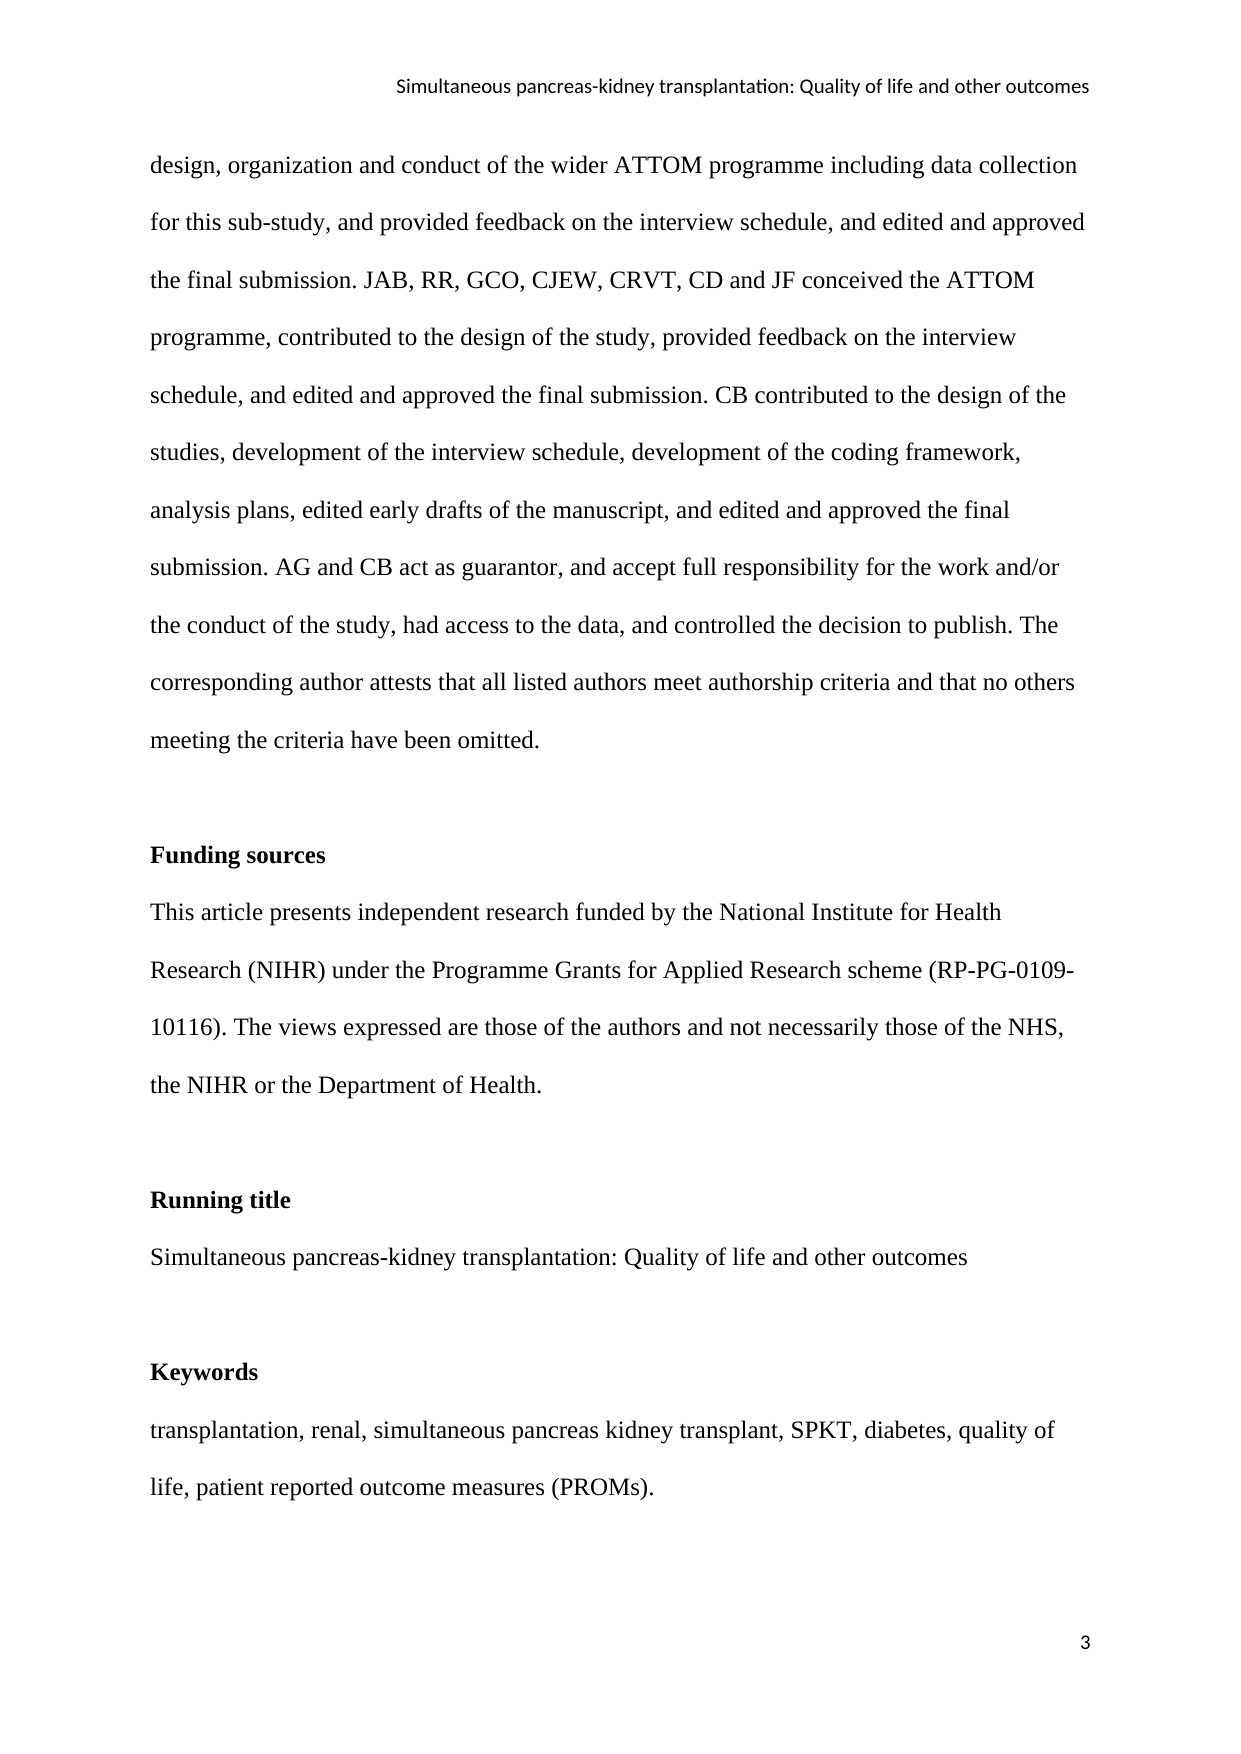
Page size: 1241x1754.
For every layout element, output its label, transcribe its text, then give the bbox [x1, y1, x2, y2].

text Keywords [150, 1357, 1090, 1386]
text This article presents independent research funded by the National Institute for Health Research (NIHR) under the Programme Grants for Applied Research scheme (RP-PG-0109-10116). The views expressed are those of the authors and not necessarily those of the NHS, the NIHR or the Department of Health. [150, 897, 1090, 1099]
text Simultaneous pancreas-kidney transplantation: Quality of life and other outcomes [150, 1242, 1090, 1271]
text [150, 150, 1090, 754]
text transplantation, renal, simultaneous pancreas kidney transplant, SPKT, diabetes, quality of life, patient reported outcome measures (PROMs). [150, 1415, 1090, 1501]
text Running title [150, 1185, 1090, 1214]
text Funding sources [150, 840, 1090, 869]
